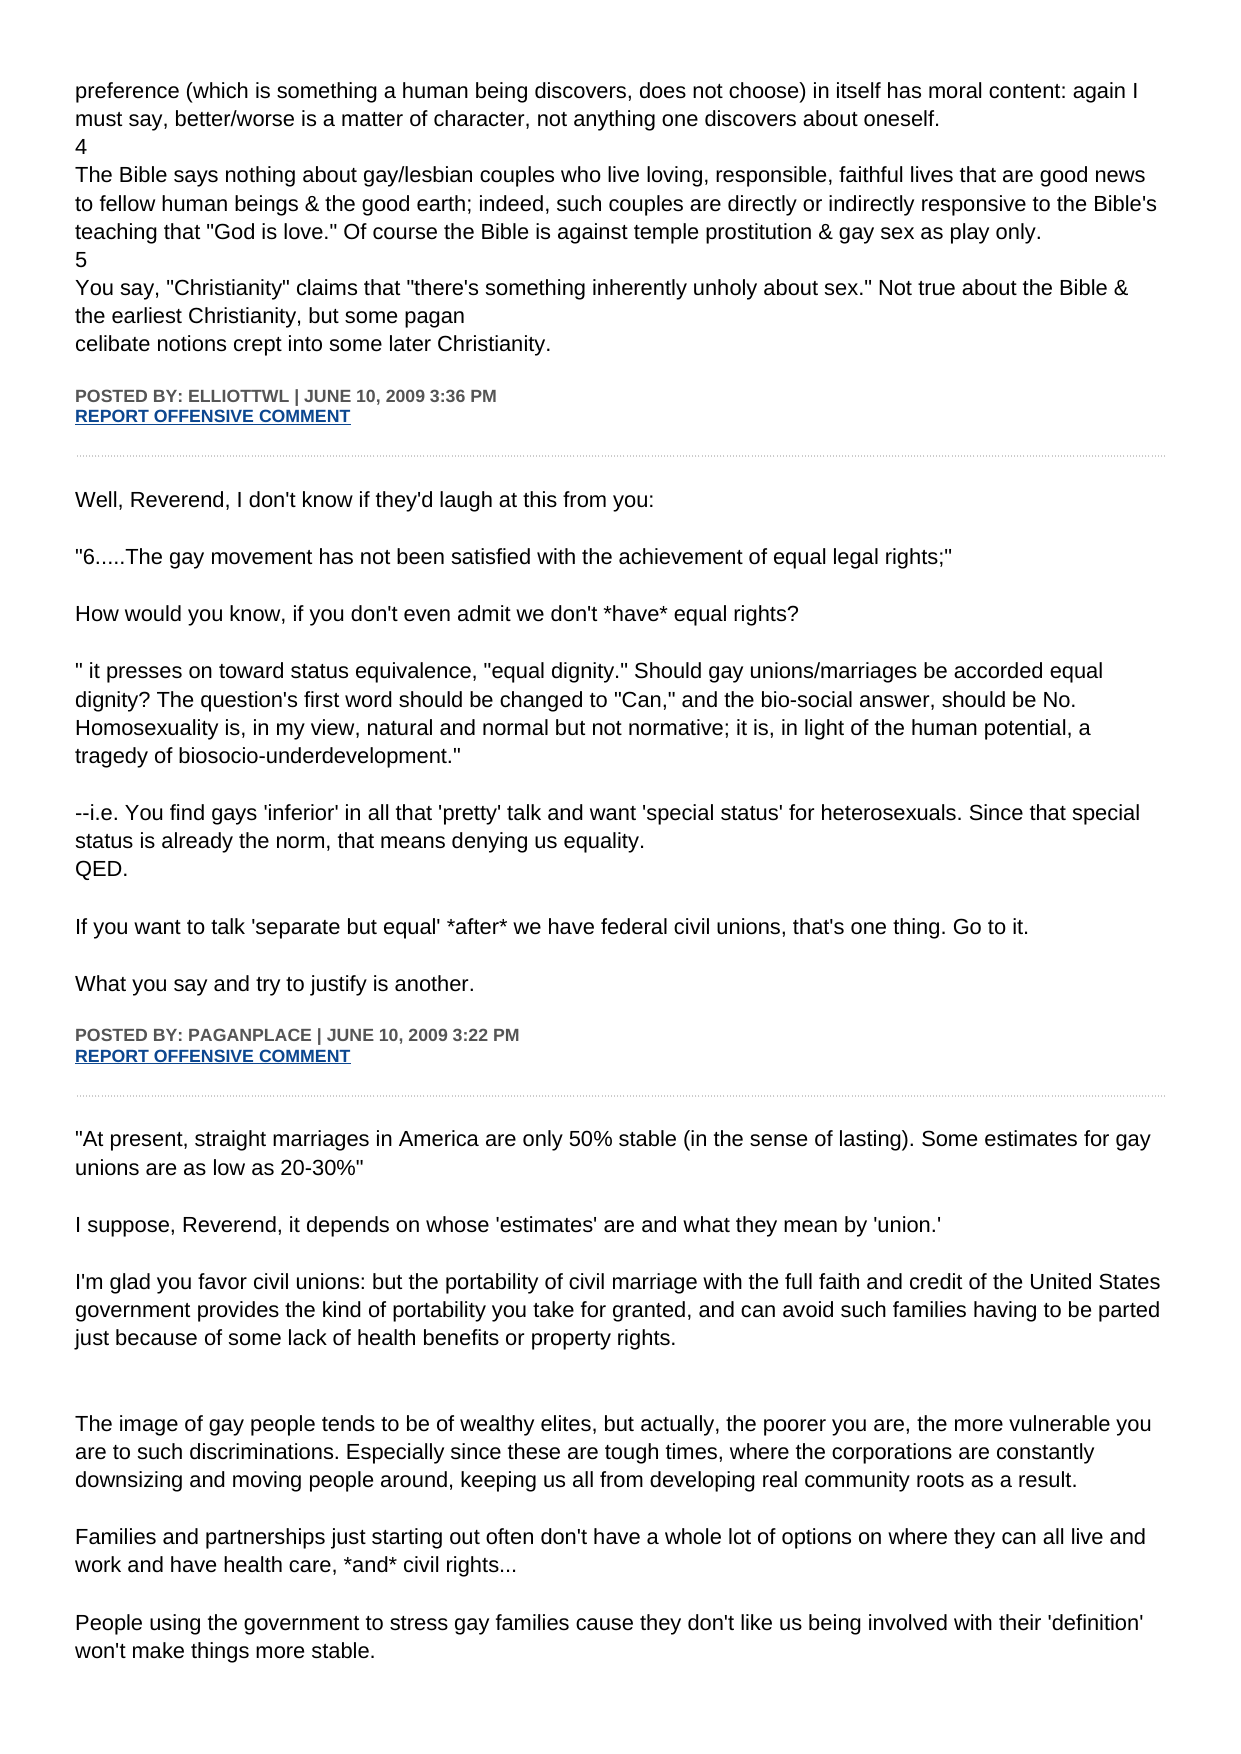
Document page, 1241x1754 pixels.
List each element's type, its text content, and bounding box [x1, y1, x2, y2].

text I'm glad you favor civil unions: but the portability of civil marriage with the full faith and credit of the United States government provides the kind of portability you take for granted, and can avoid such families having to be parted just because of some lack of health benefits or property rights. [75, 1266, 1165, 1350]
text POSTED BY: ELLIOTTWL | JUNE 10, 2009 3:36 PM REPORT OFFENSIVE COMMENT [75, 385, 1165, 457]
text I suppose, Reverend, it depends on whose 'estimates' are and what they mean by 'union.' [75, 1209, 1165, 1237]
text Families and partnerships just starting out often don't have a whole lot of options on where they can all live and work and have health care, *and* civil rights... [75, 1521, 1165, 1577]
text If you want to talk 'separate but equal' *after* we have federal civil unions, that's one thing. Go to it. [75, 911, 1165, 939]
text "At present, straight marriages in America are only 50% stable (in the sense of lasting). Some estimates for gay unions are as low as 20-30%" [75, 1123, 1165, 1179]
text How would you know, if you don't even admit we don't *have* equal rights? [75, 598, 1165, 626]
text People using the government to stress gay families cause they don't like us being involved with their 'definition' won't make things more stable. [75, 1607, 1165, 1663]
text The image of gay people tends to be of wealthy elites, but actually, the poorer you are, the more vulnerable you are to such discriminations. Especially since these are tough times, where the corporations are constantly downsizing and moving people around, keeping us all from developing real community roots as a result. [75, 1379, 1165, 1492]
text " it presses on toward status equivalence, "equal dignity." Should gay unions/marriages be accorded equal dignity? The question's first word should be changed to "Can," and the bio-social answer, should be No. Homosexuality is, in my view, natural and normal but not normative; it is, in light of the human potential, a tragedy of biosocio-underdevelopment." [75, 655, 1165, 768]
text "6.....The gay movement has not been satisfied with the achievement of equal legal rights;" [75, 541, 1165, 569]
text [75, 75, 1165, 356]
text Well, Reverend, I don't know if they'd laugh at this from you: [75, 483, 1165, 512]
text What you say and try to justify is another. [75, 968, 1165, 996]
text --i.e. You find gays 'inferior' in all that 'pretty' talk and want 'special status' for heterosexuals. Since that special status is already the norm, that means denying us equality. QED. [75, 797, 1165, 881]
text POSTED BY: PAGANPLACE | JUNE 10, 2009 3:22 PM REPORT OFFENSIVE COMMENT [75, 1025, 1165, 1097]
